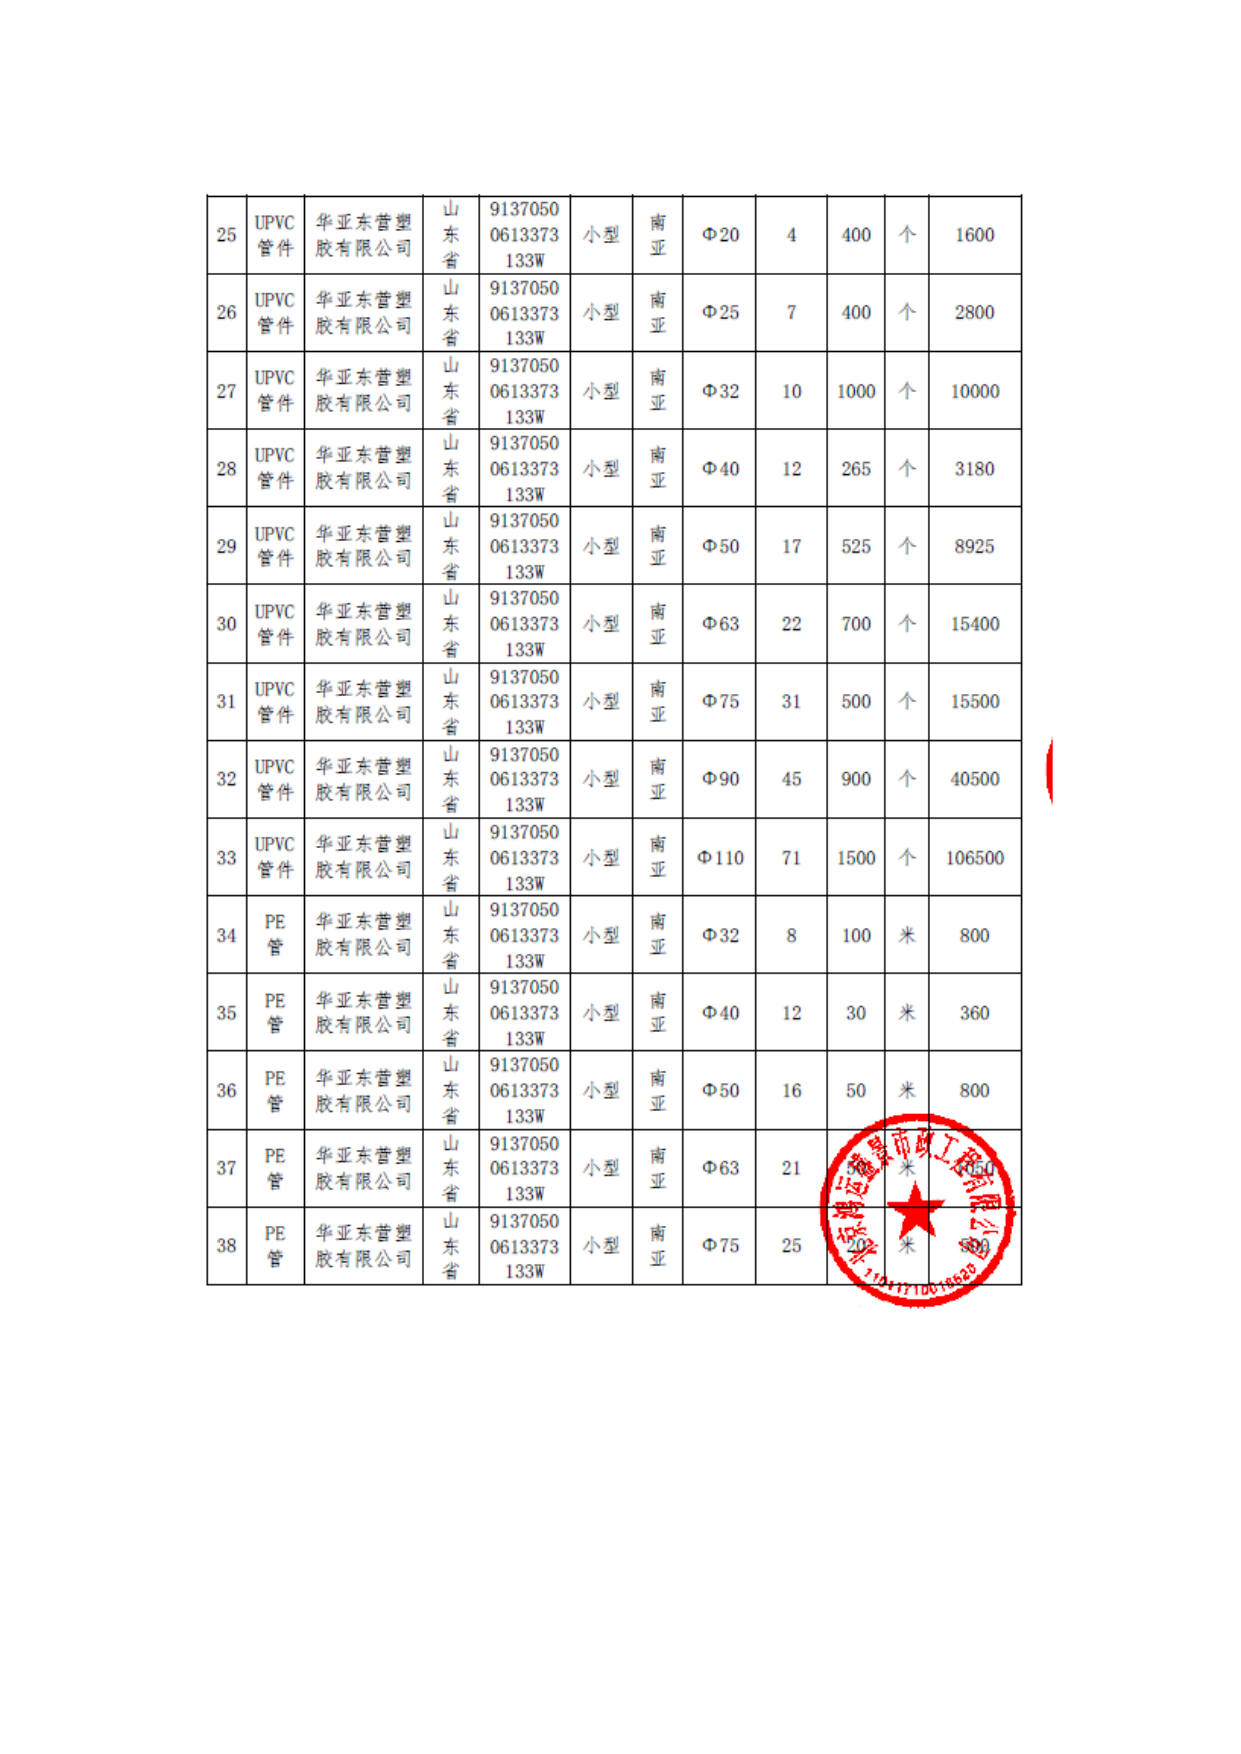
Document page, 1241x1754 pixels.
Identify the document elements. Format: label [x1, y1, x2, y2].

picture [187, 162, 1053, 1342]
